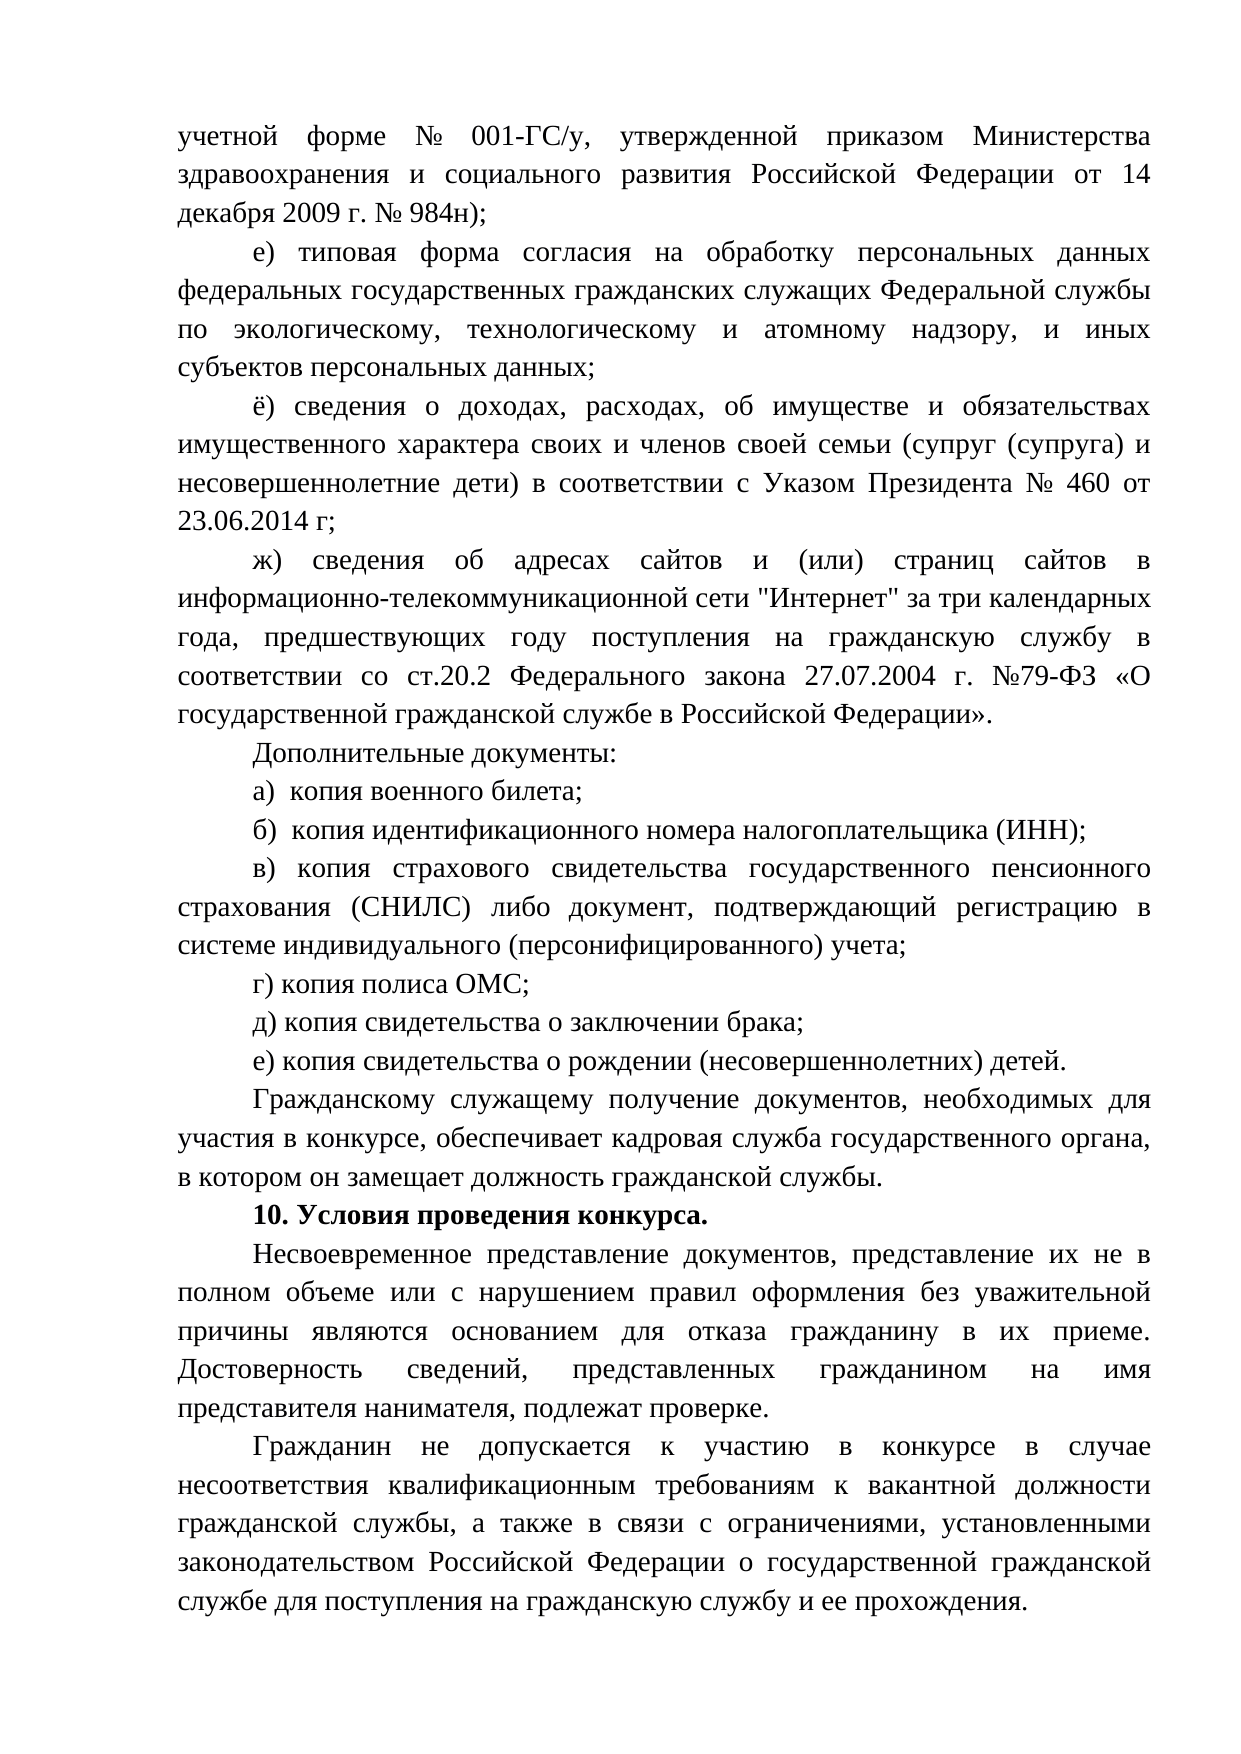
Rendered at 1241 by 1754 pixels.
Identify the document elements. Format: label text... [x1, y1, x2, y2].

text Гражданин не допускается к участию в конкурсе в случае несоответствия квалификационным требованиям к вакантной должности гражданской службы, а также в связи с ограничениями, установленными законодательством Российской Федерации о государственной гражданской службе для поступления на гражданскую службу и ее прохождения. [177, 1428, 1152, 1616]
text в) копия страхового свидетельства государственного пенсионного страхования (СНИЛС) либо документ, подтверждающий регистрацию в системе индивидуального (персонифицированного) учета; [177, 850, 1152, 961]
text е) копия свидетельства о рождении (несовершеннолетних) детей. [177, 1043, 1152, 1077]
text д) копия свидетельства о заключении брака; [177, 1004, 1152, 1038]
text ж) сведения об адресах сайтов и (или) страниц сайтов в информационно-телекоммуникационной сети "Интернет" за три календарных года, предшествующих году поступления на гражданскую службу в соответствии со ст.20.2 Федерального закона 27.07.2004 г. №79-ФЗ «О государственной гражданской службе в Российской Федерации». [177, 542, 1152, 730]
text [177, 118, 1152, 229]
text Гражданскому служащему получение документов, необходимых для участия в конкурсе, обеспечивает кадровая служба государственного органа, в котором он замещает должность гражданской службы. [177, 1082, 1152, 1192]
text Несвоевременное представление документов, представление их не в полном объеме или с нарушением правил оформления без уважительной причины являются основанием для отказа гражданину в их приеме. Достоверность сведений, представленных гражданином на имя представителя нанимателя, подлежат проверке. [177, 1236, 1152, 1423]
text г) копия полиса ОМС; [177, 966, 1152, 999]
text Дополнительные документы: [177, 735, 1152, 768]
text а) копия военного билета; [177, 773, 1152, 807]
text б) копия идентификационного номера налогоплательщика (ИНН); [177, 812, 1152, 845]
text ё) сведения о доходах, расходах, об имуществе и обязательствах имущественного характера своих и членов своей семьи (супруг (супруга) и несовершеннолетние дети) в соответствии с Указом Президента № 460 от 23.06.2014 г; [177, 388, 1152, 537]
text 10. Условия проведения конкурса. [177, 1197, 1152, 1231]
text е) типовая форма согласия на обработку персональных данных федеральных государственных гражданских служащих Федеральной службы по экологическому, технологическому и атомному надзору, и иных субъектов персональных данных; [177, 234, 1152, 383]
